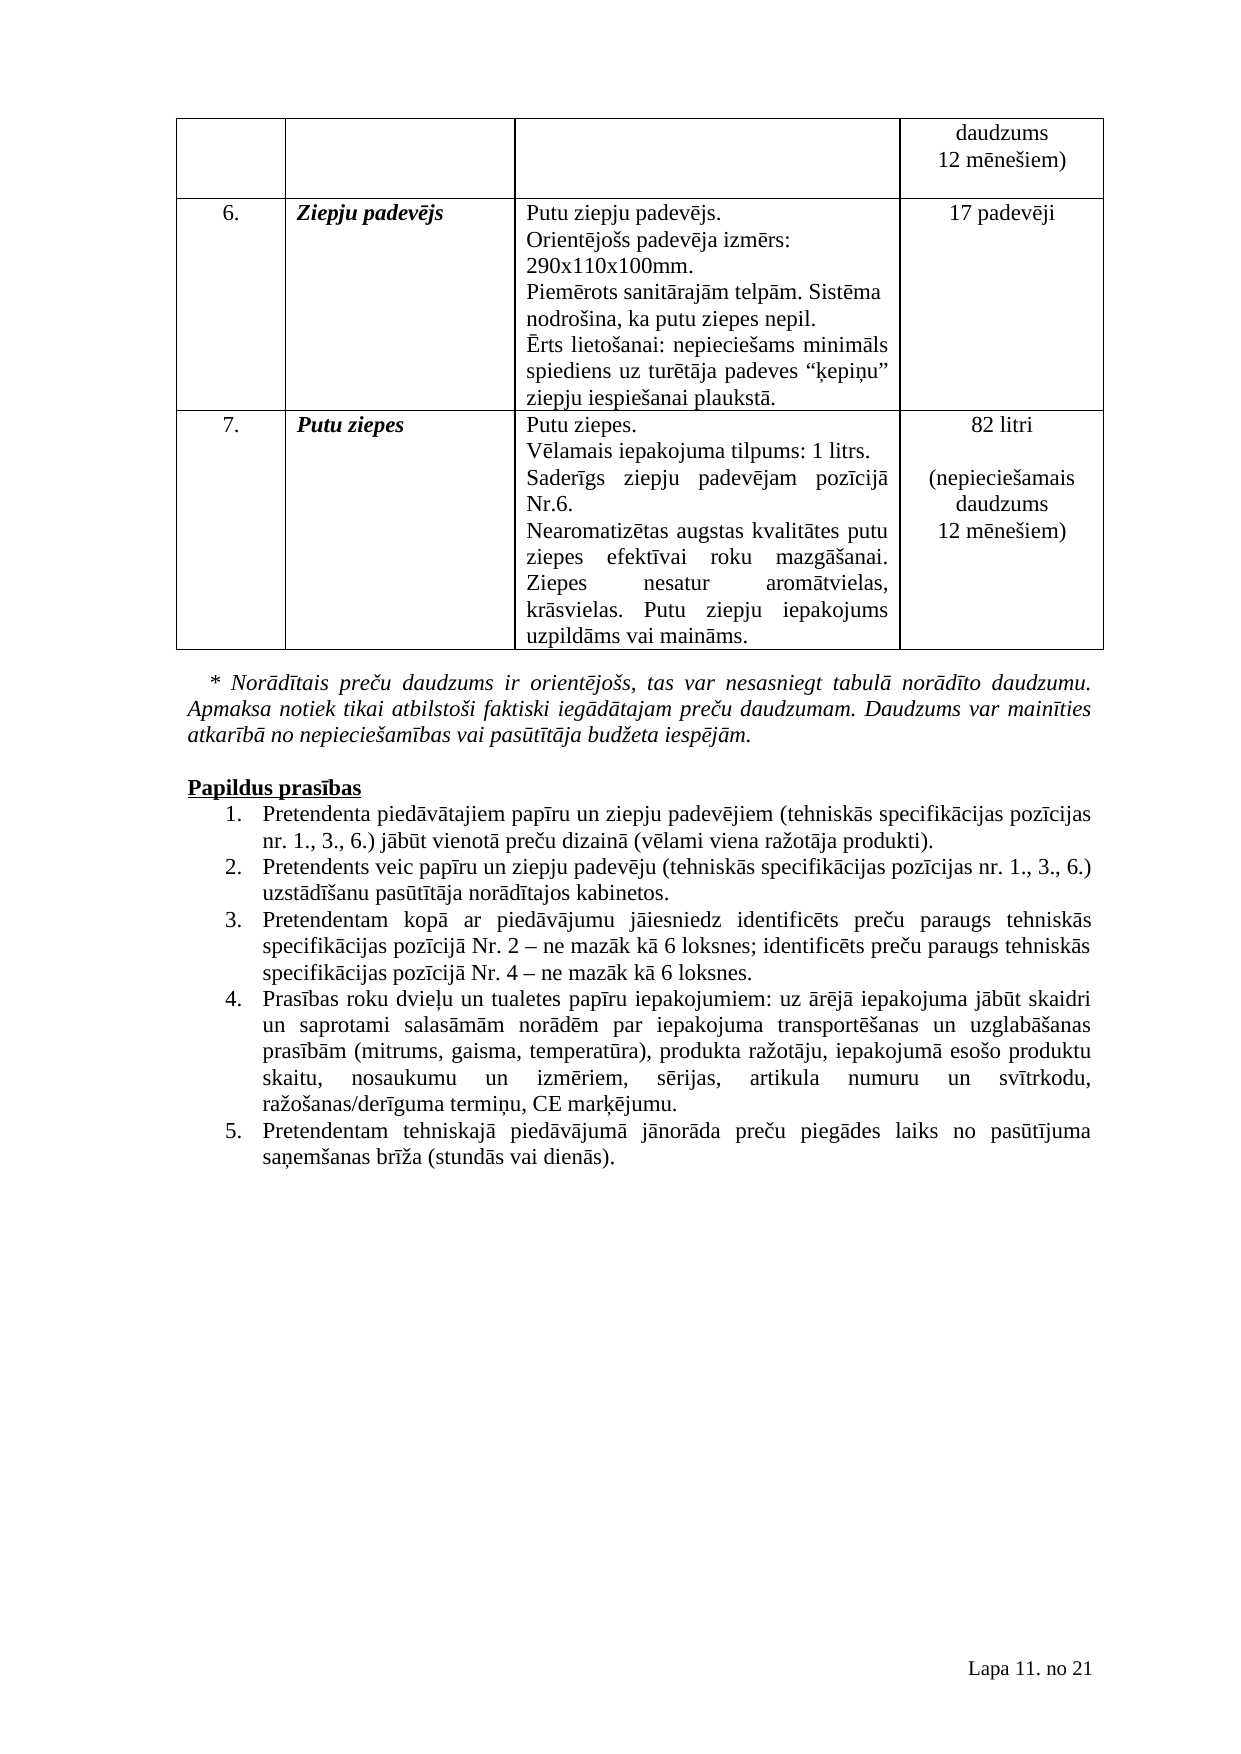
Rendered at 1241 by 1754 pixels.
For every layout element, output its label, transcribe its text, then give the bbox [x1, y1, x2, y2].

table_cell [286, 119, 514, 198]
list Prasības roku dvieļu un tualetes papīru iepakojumiem: uz ārējā iepakojuma jābūt skaidri un saprotami salasāmām norādēm par iepakojuma transportēšanas un uzglabāšanas prasībām (mitrums, gaisma, temperatūra), produkta ražotāju, iepakojumā esošo produktu skaitu, nosaukumu un izmēriem, sērijas, artikula numuru un svītrkodu, ražošanas/derīguma termiņu, CE marķējumu. [225, 985, 1093, 1117]
list Pretendentam kopā ar piedāvājumu jāiesniedz identificēts preču paraugs tehniskās specifikācijas pozīcijā Nr. 2 – ne mazāk kā 6 loksnes; identificēts preču paraugs tehniskās specifikācijas pozīcijā Nr. 4 – ne mazāk kā 6 loksnes. [225, 906, 1093, 985]
table_cell 17 padevēji [901, 199, 1103, 410]
list Pretendenta piedāvātajiem papīru un ziepju padevējiem (tehniskās specifikācijas pozīcijas nr. 1., 3., 6.) jābūt vienotā preču dizainā (vēlami viena ražotāja produkti). [225, 800, 1093, 853]
table_cell Putu ziepes [286, 411, 514, 648]
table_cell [901, 119, 1103, 198]
text Papildus prasības [187, 774, 1093, 800]
text * Norādītais preču daudzums ir orientējošs, tas var nesasniegt tabulā norādīto daudzumu. Apmaksa notiek tikai atbilstoši faktiski iegādātajam preču daudzumam. Daudzums var mainīties atkarībā no nepieciešamības vai pasūtītāja budžeta iespējām. [187, 669, 1093, 748]
table_cell 7. [177, 411, 285, 648]
table_cell Ziepju padevējs [286, 199, 514, 410]
list Pretendents veic papīru un ziepju padevēju (tehniskās specifikācijas pozīcijas nr. 1., 3., 6.) uzstādīšanu pasūtītāja norādītajos kabinetos. [225, 853, 1093, 906]
list Pretendentam tehniskajā piedāvājumā jānorāda preču piegādes laiks no pasūtījuma saņemšanas brīža (stundās vai dienās). [225, 1117, 1093, 1169]
table_cell Putu ziepes. Vēlamais iepakojuma tilpums: 1 litrs. Saderīgs ziepju padevējam pozīcijā Nr.6. Nearomatizētas augstas kvalitātes putu ziepes efektīvai roku mazgāšanai. Ziepes nesatur aromātvielas, krāsvielas. Putu ziepju iepakojums uzpildāms vai maināms. [516, 411, 899, 648]
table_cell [516, 119, 899, 198]
table_cell 6. [177, 199, 285, 410]
table_cell 82 litri (nepieciešamais daudzums 12 mēnešiem) [901, 411, 1103, 648]
table_cell Putu ziepju padevējs. Orientējošs padevēja izmērs: 290x110x100mm. Piemērots sanitārajām telpām. Sistēma nodrošina, ka putu ziepes nepil. Ērts lietošanai: nepieciešams minimāls spiediens uz turētāja padeves “ķepiņu” ziepju iespiešanai plaukstā. [516, 199, 899, 410]
table_cell 5. [177, 119, 285, 198]
